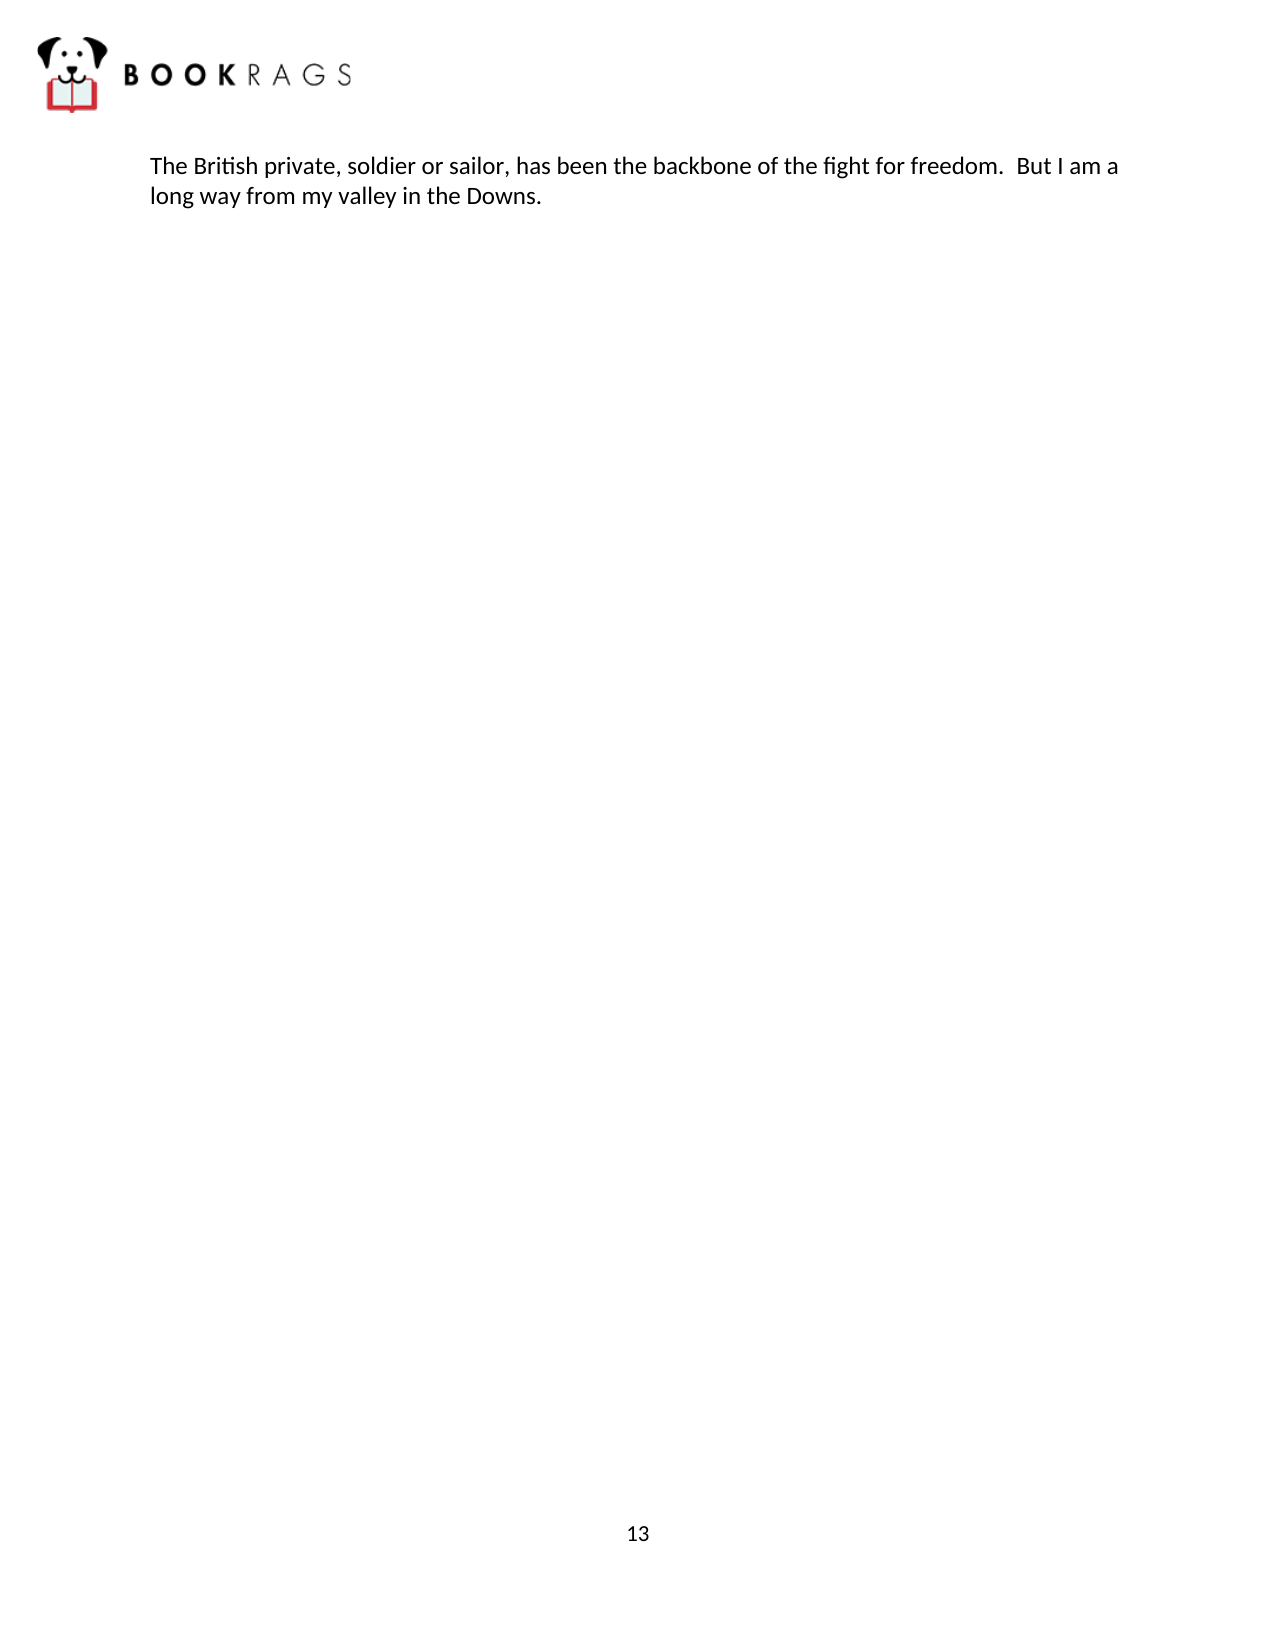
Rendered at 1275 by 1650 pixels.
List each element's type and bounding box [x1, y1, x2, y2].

text [150, 150, 1125, 211]
picture [37, 37, 351, 113]
